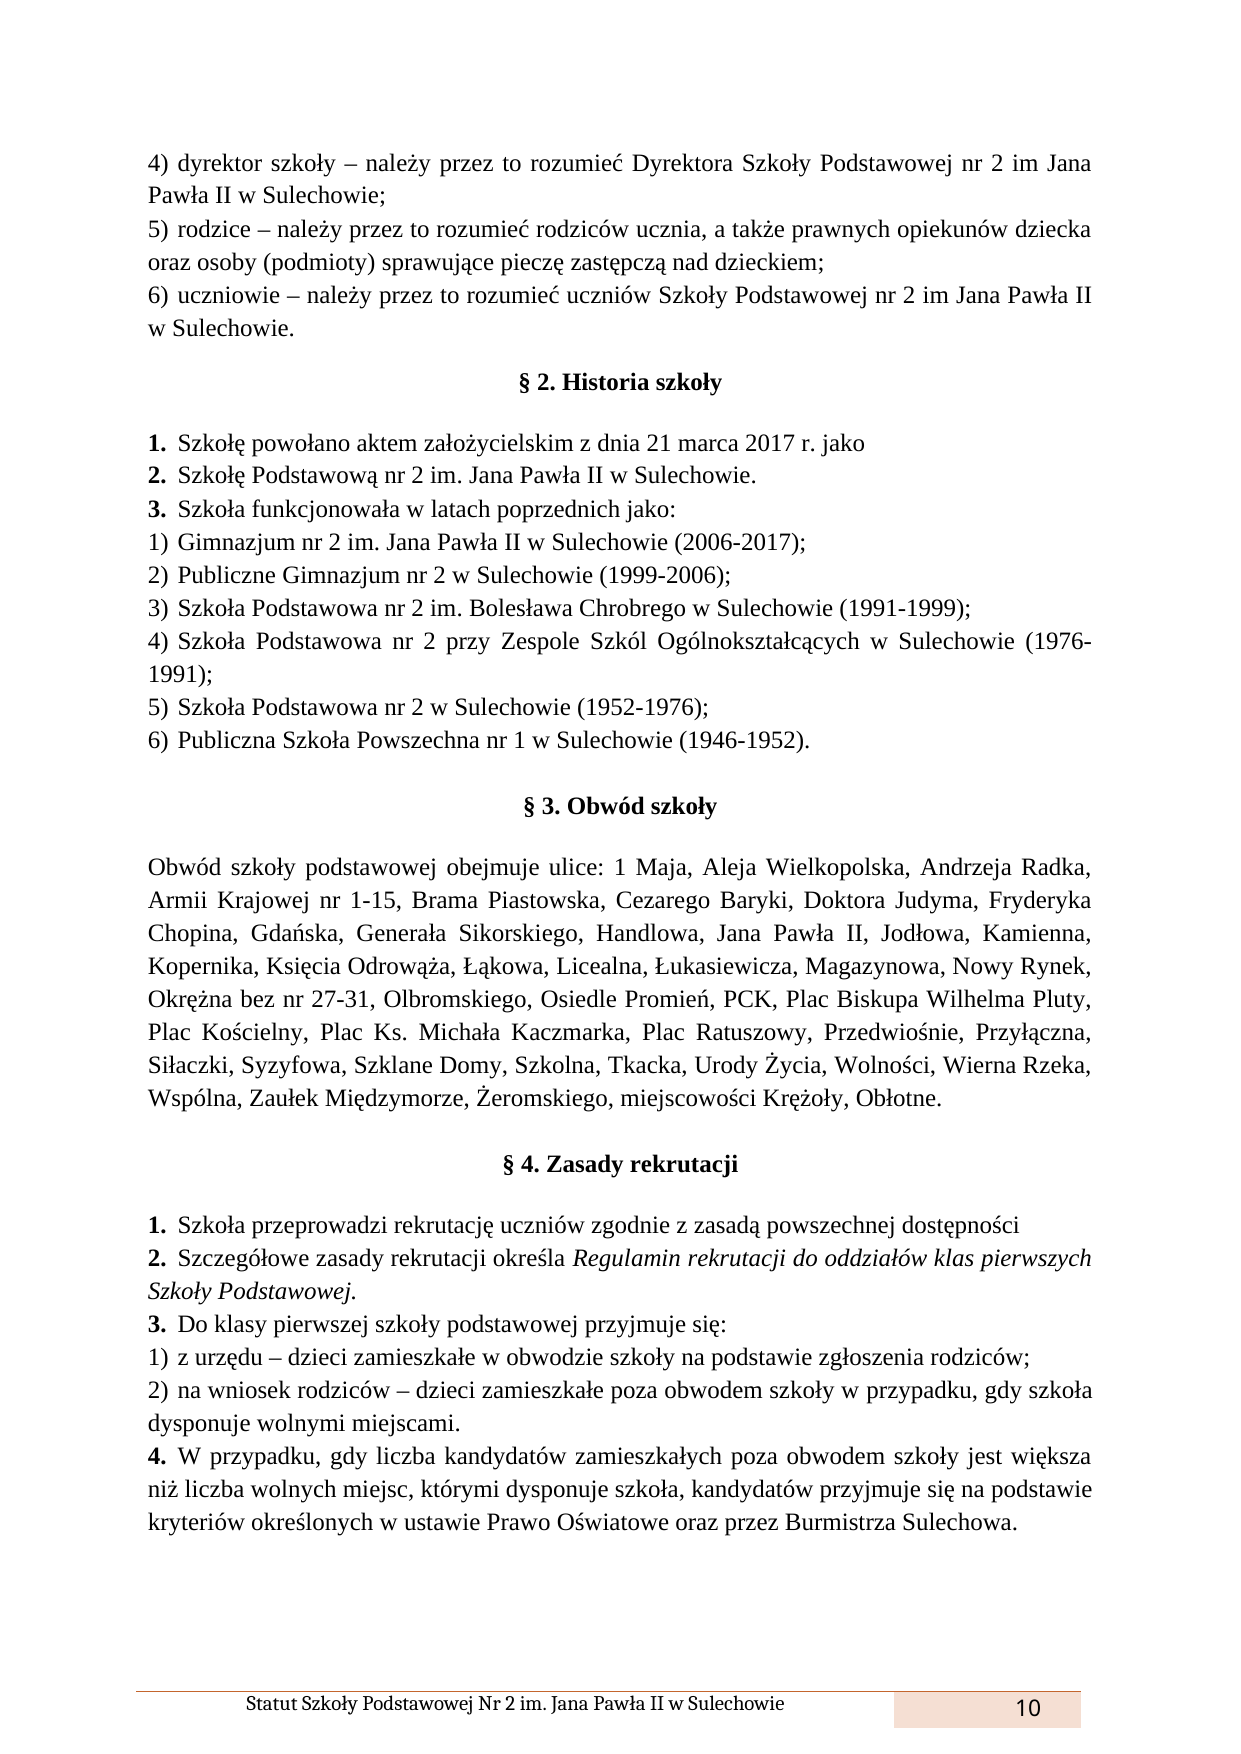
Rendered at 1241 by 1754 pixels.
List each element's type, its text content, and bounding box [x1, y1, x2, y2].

list Publiczna Szkoła Powszechna nr 1 w Sulechowie (1946-1952). [148, 725, 1093, 753]
text Obwód szkoły podstawowej obejmuje ulice: 1 Maja, Aleja Wielkopolska, Andrzeja Radka, Armii Krajowej nr 1-15, Brama Piastowska, Cezarego Baryki, Doktora Judyma, Fryderyka Chopina, Gdańska, Generała Sikorskiego, Handlowa, Jana Pawła II, Jodłowa, Kamienna, Kopernika, Księcia Odrowąża, Łąkowa, Licealna, Łukasiewicza, Magazynowa, Nowy Rynek, Okrężna bez nr 27-31, Olbromskiego, Osiedle Promień, PCK, Plac Biskupa Wilhelma Pluty, Plac Kościelny, Plac Ks. Michała Kaczmarka, Plac Ratuszowy, Przedwiośnie, Przyłączna, Siłaczki, Syzyfowa, Szklane Domy, Szkolna, Tkacka, Urody Życia, Wolności, Wierna Rzeka, Wspólna, Zaułek Międzymorze, Żeromskiego, miejscowości Krężoły, Obłotne. [148, 852, 1093, 1112]
list z urzędu – dzieci zamieszkałe w obwodzie szkoły na podstawie zgłoszenia rodziców; [148, 1342, 1093, 1371]
list Szczegółowe zasady rekrutacji określa Regulamin rekrutacji do oddziałów klas pierwszych Szkoły Podstawowej. [148, 1243, 1093, 1305]
list uczniowie – należy przez to rozumieć uczniów Szkoły Podstawowej nr 2 im Jana Pawła II w Sulechowie. [148, 280, 1093, 341]
list Szkoła Podstawowa nr 2 im. Bolesława Chrobrego w Sulechowie (1991-1999); [148, 593, 1093, 621]
subtitle § 3. Obwód szkoły [148, 791, 1093, 819]
list dyrektor szkoły – należy przez to rozumieć Dyrektora Szkoły Podstawowej nr 2 im Jana Pawła II w Sulechowie; [148, 148, 1093, 209]
list W przypadku, gdy liczba kandydatów zamieszkałych poza obwodem szkoły jest większa niż liczba wolnych miejsc, którymi dysponuje szkoła, kandydatów przyjmuje się na podstawie kryteriów określonych w ustawie Prawo Oświatowe oraz przez Burmistrza Sulechowa. [148, 1441, 1093, 1536]
subtitle § 4. Zasady rekrutacji [148, 1149, 1093, 1178]
subtitle § 2. Historia szkoły [148, 367, 1093, 395]
list rodzice – należy przez to rozumieć rodziców ucznia, a także prawnych opiekunów dziecka oraz osoby (podmioty) sprawujące pieczę zastępczą nad dzieckiem; [148, 214, 1093, 275]
list Szkołę powołano aktem założycielskim z dnia 21 marca 2017 r. jako [148, 428, 1093, 456]
list na wniosek rodziców – dzieci zamieszkałe poza obwodem szkoły w przypadku, gdy szkoła dysponuje wolnymi miejscami. [148, 1375, 1093, 1437]
list Szkoła funkcjonowała w latach poprzednich jako: [148, 494, 1093, 522]
list Szkoła Podstawowa nr 2 przy Zespole Szkól Ogólnokształcących w Sulechowie (1976-1991); [148, 626, 1093, 687]
list Publiczne Gimnazjum nr 2 w Sulechowie (1999-2006); [148, 560, 1093, 588]
list Szkołę Podstawową nr 2 im. Jana Pawła II w Sulechowie. [148, 461, 1093, 489]
list Szkoła Podstawowa nr 2 w Sulechowie (1952-1976); [148, 692, 1093, 721]
list Do klasy pierwszej szkoły podstawowej przyjmuje się: [148, 1309, 1093, 1338]
list Szkoła przeprowadzi rekrutację uczniów zgodnie z zasadą powszechnej dostępności [148, 1210, 1093, 1239]
list Gimnazjum nr 2 im. Jana Pawła II w Sulechowie (2006-2017); [148, 527, 1093, 555]
